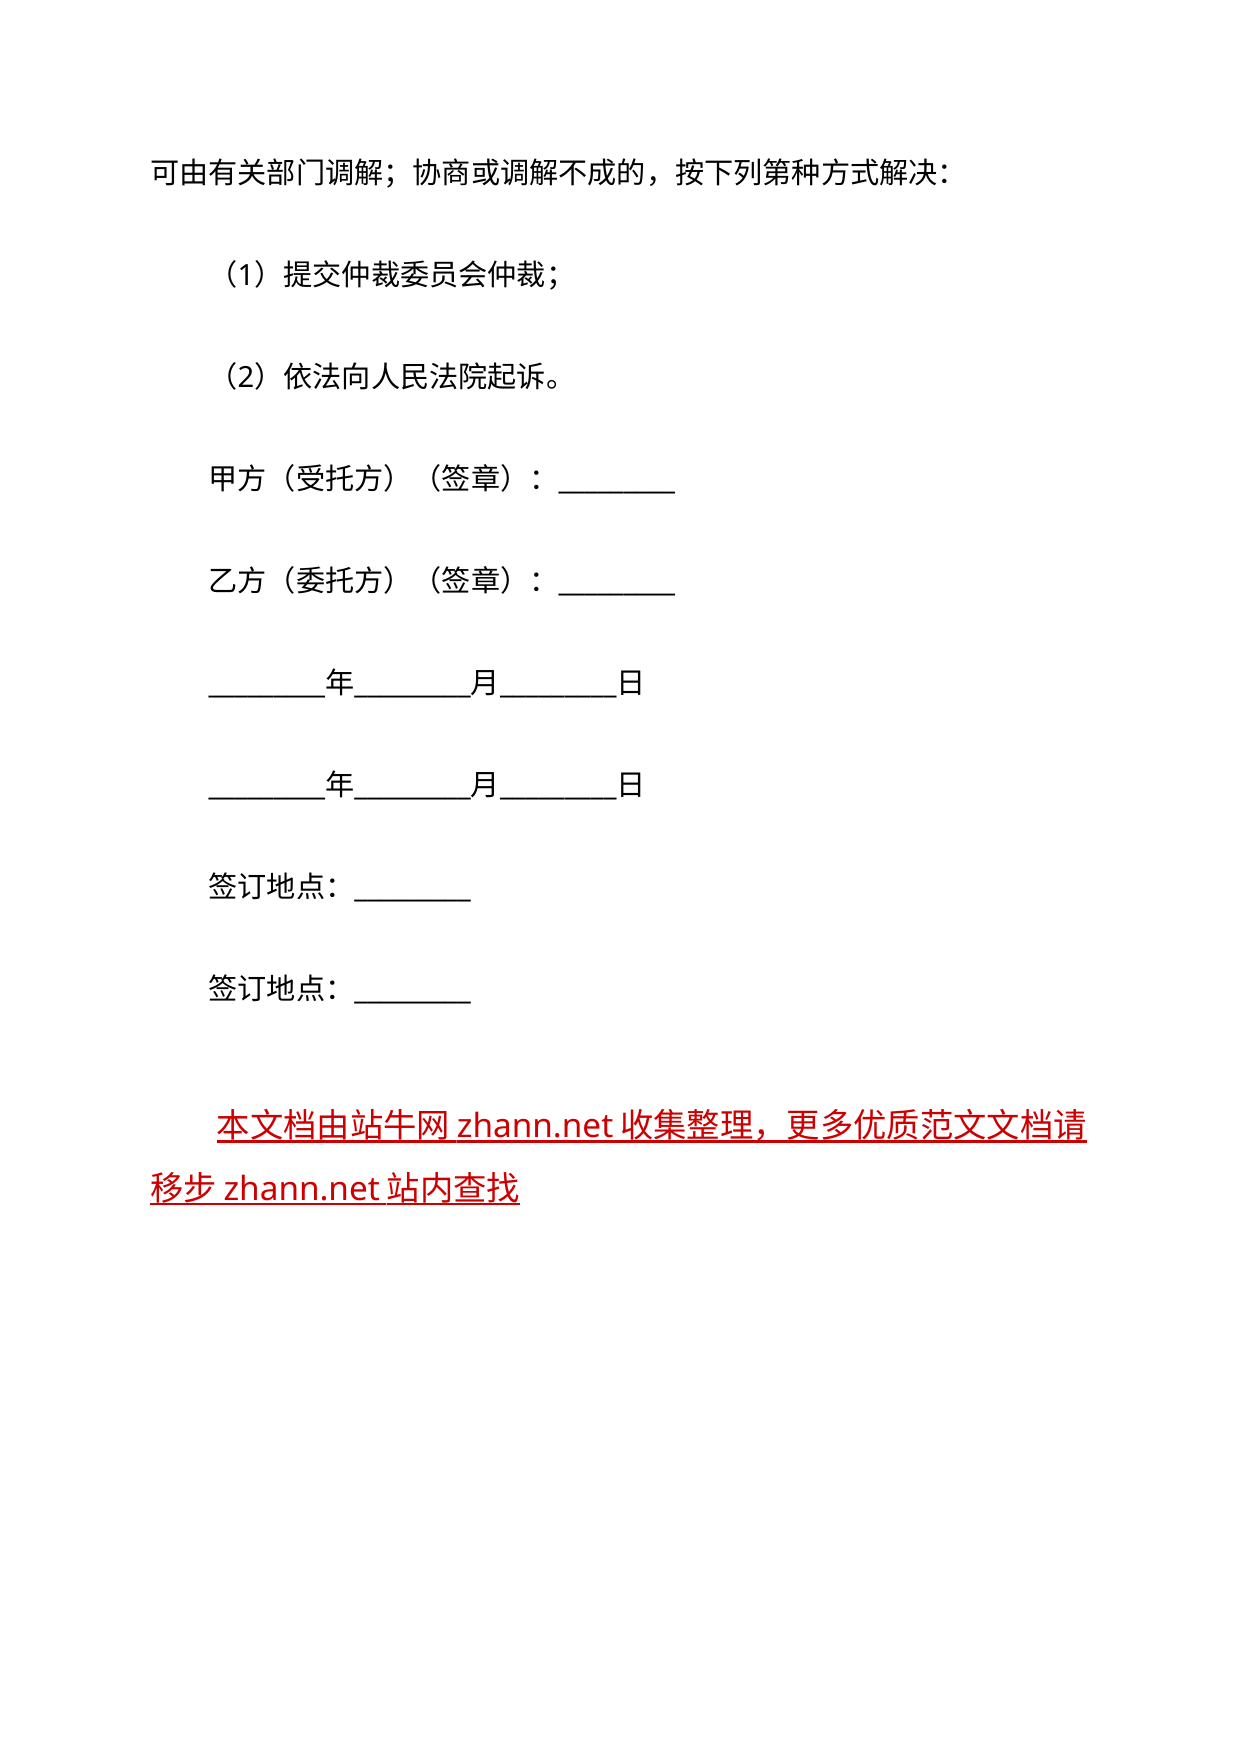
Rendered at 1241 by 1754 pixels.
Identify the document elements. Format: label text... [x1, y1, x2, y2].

text （2）依法向人民法院起诉。 [150, 354, 1090, 396]
text 甲方（受托方）（签章）：_________ [150, 456, 1090, 498]
text 签订地点：_________ [150, 864, 1090, 906]
text _________年_________月_________日 [150, 660, 1090, 702]
text 本文档由站牛网zhann.net收集整理，更多优质范文文档请移步zhann.net站内查找 [150, 1099, 1090, 1210]
text _________年_________月_________日 [150, 762, 1090, 804]
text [150, 150, 1090, 192]
text 乙方（委托方）（签章）：_________ [150, 558, 1090, 600]
text （1）提交仲裁委员会仲裁； [150, 252, 1090, 294]
text 签订地点：_________ [150, 966, 1090, 1008]
